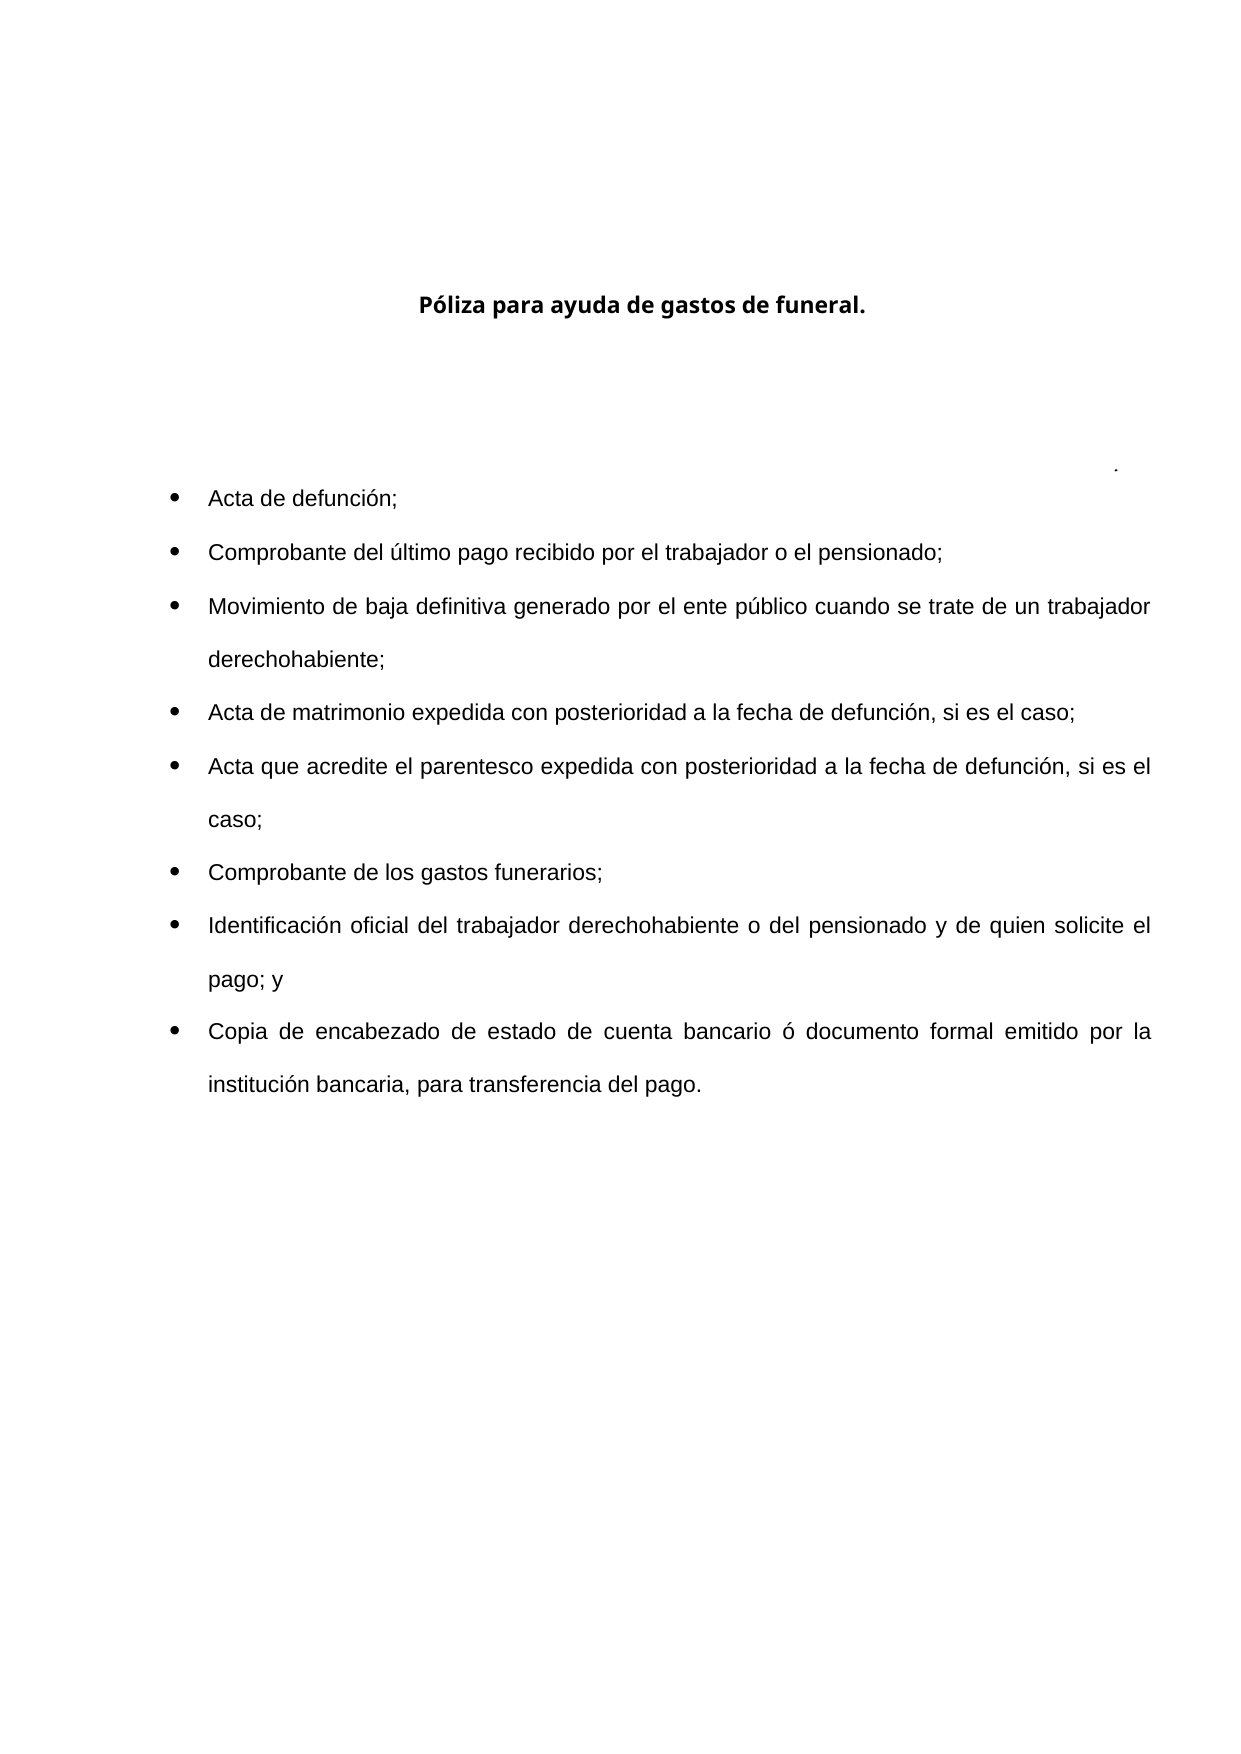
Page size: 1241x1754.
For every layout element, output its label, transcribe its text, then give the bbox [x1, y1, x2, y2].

list Acta de matrimonio expedida con posterioridad a la fecha de defunción, si es el caso; [170, 699, 1152, 726]
list Comprobante del último pago recibido por el trabajador o el pensionado; [170, 539, 1152, 566]
list Comprobante de los gastos funerarios; [170, 858, 1152, 885]
list Acta de defunción; [170, 485, 1152, 512]
text Póliza para ayuda de gastos de funeral. [133, 288, 1152, 320]
list Identificación oficial del trabajador derechohabiente o del pensionado y de quien solicite el pago; y [170, 912, 1152, 992]
list Acta que acredite el parentesco expedida con posterioridad a la fecha de defunción, si es el caso; [170, 753, 1152, 832]
list Movimiento de baja definitiva generado por el ente público cuando se trate de un trabajador derechohabiente; [170, 593, 1152, 672]
list Copia de encabezado de estado de cuenta bancario ó documento formal emitido por la institución bancaria, para transferencia del pago. [170, 1018, 1152, 1098]
